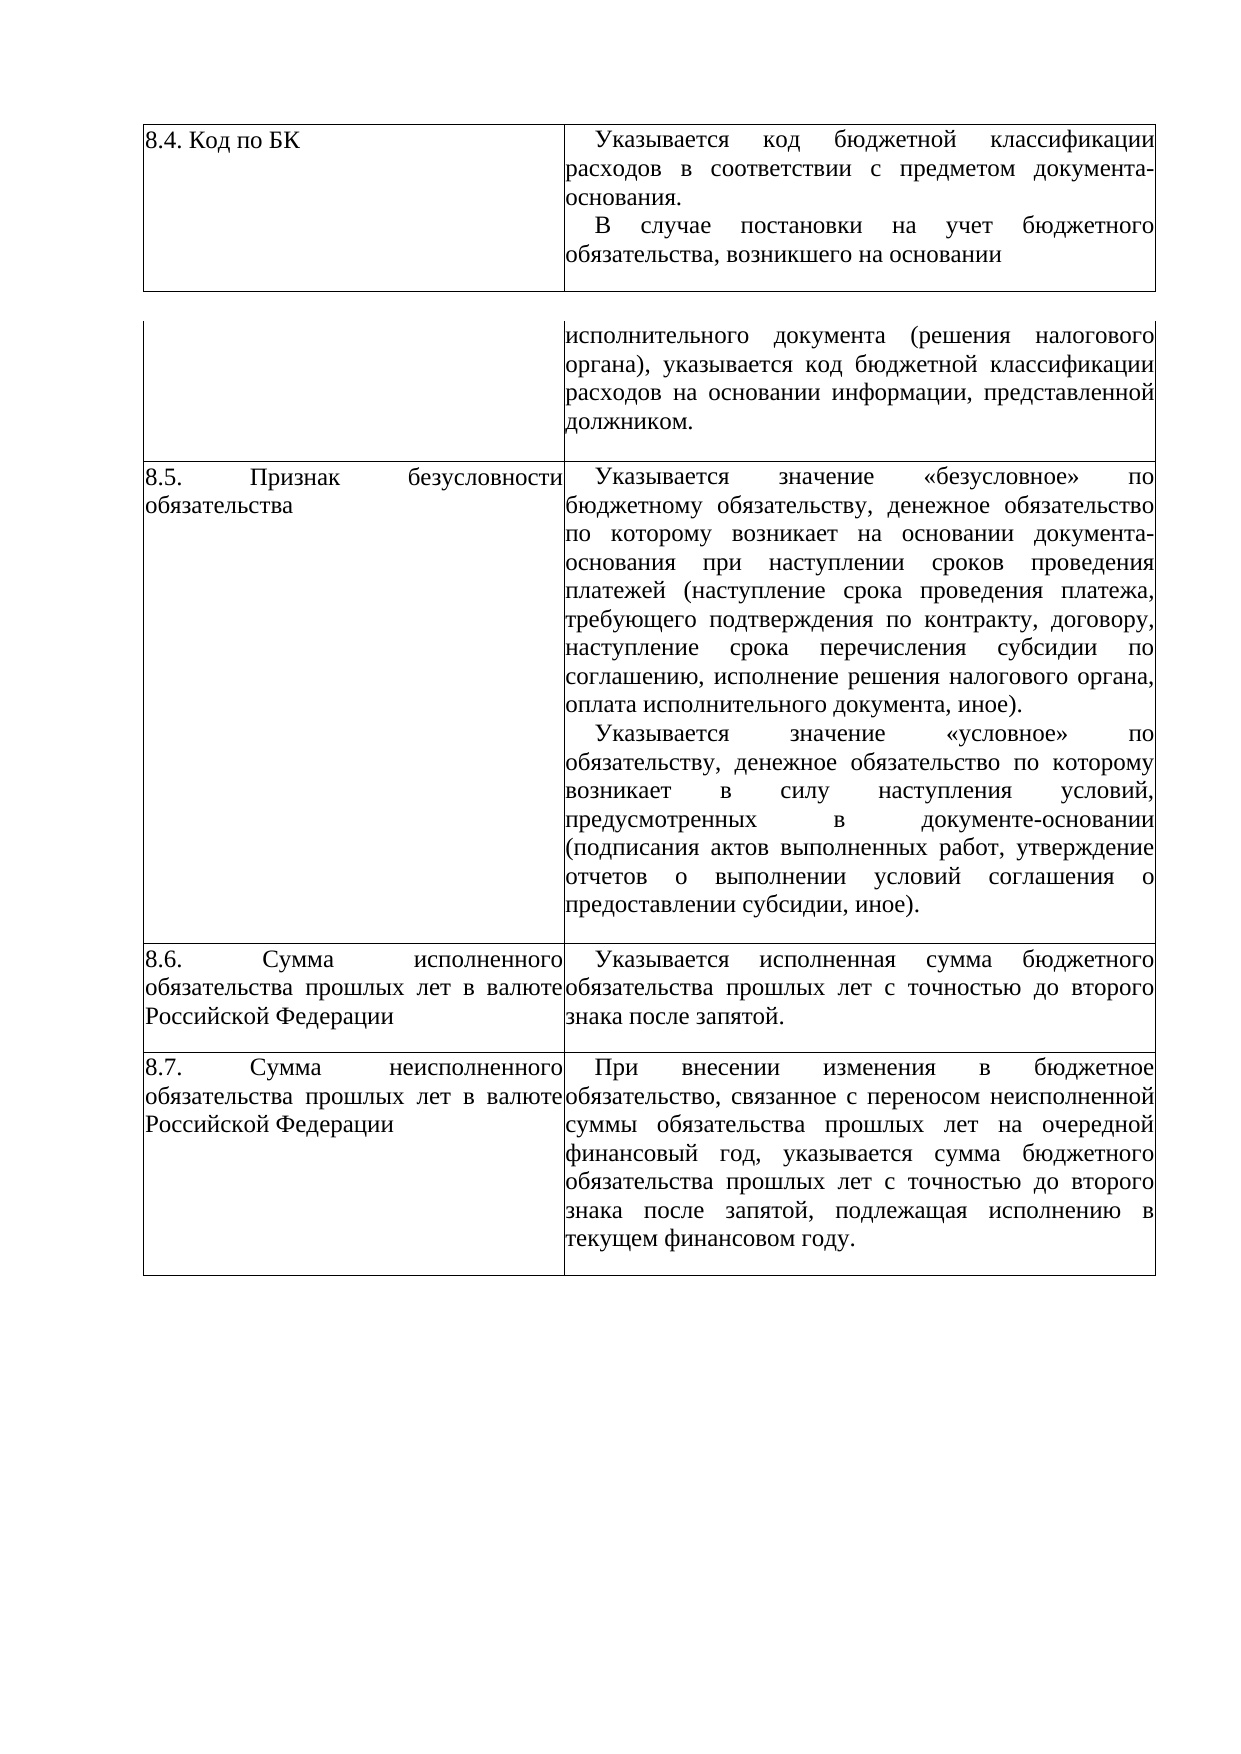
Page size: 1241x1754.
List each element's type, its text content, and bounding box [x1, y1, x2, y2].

table_header [144, 321, 564, 461]
table_cell Указывается исполненная сумма бюджетного обязательства прошлых лет с точностью до второго знака после запятой. [565, 944, 1155, 1052]
table_cell Указывается значение «безусловное» по бюджетному обязательству, денежное обязательство по которому возникает на основании документа- основания при наступлении сроков проведения платежей (наступление срока проведения платежа, требующего подтверждения по контракту, договору, наступление срока перечисления субсидии по соглашению, исполнение решения налогового органа, оплата исполнительного документа, иное). Указывается значение «условное» по обязательству, денежное обязательство по которому возникает в силу наступления условий, предусмотренных в документе-основании (подписания актов выполненных работ, утверждение отчетов о выполнении условий соглашения о предоставлении субсидии, иное). [565, 462, 1155, 943]
table_cell Указывается код бюджетной классификации расходов в соответствии с предметом документа- основания. В случае постановки на учет бюджетного обязательства, возникшего на основании [565, 125, 1155, 291]
table_header исполнительного документа (решения налогового органа), указывается код бюджетной классификации расходов на основании информации, представленной должником. [565, 321, 1155, 461]
table_cell При внесении изменения в бюджетное обязательство, связанное с переносом неисполненной суммы обязательства прошлых лет на очередной финансовый год, указывается сумма бюджетного обязательства прошлых лет с точностью до второго знака после запятой, подлежащая исполнению в текущем финансовом году. [565, 1053, 1155, 1275]
table_cell 8.5. Признак безусловности обязательства [144, 462, 564, 943]
table_cell 8.4. Код по БК [144, 125, 564, 291]
table_cell 8.7. Сумма неисполненного обязательства прошлых лет в валюте Российской Федерации [144, 1053, 564, 1275]
table_cell 8.6. Сумма исполненного обязательства прошлых лет в валюте Российской Федерации [144, 944, 564, 1052]
